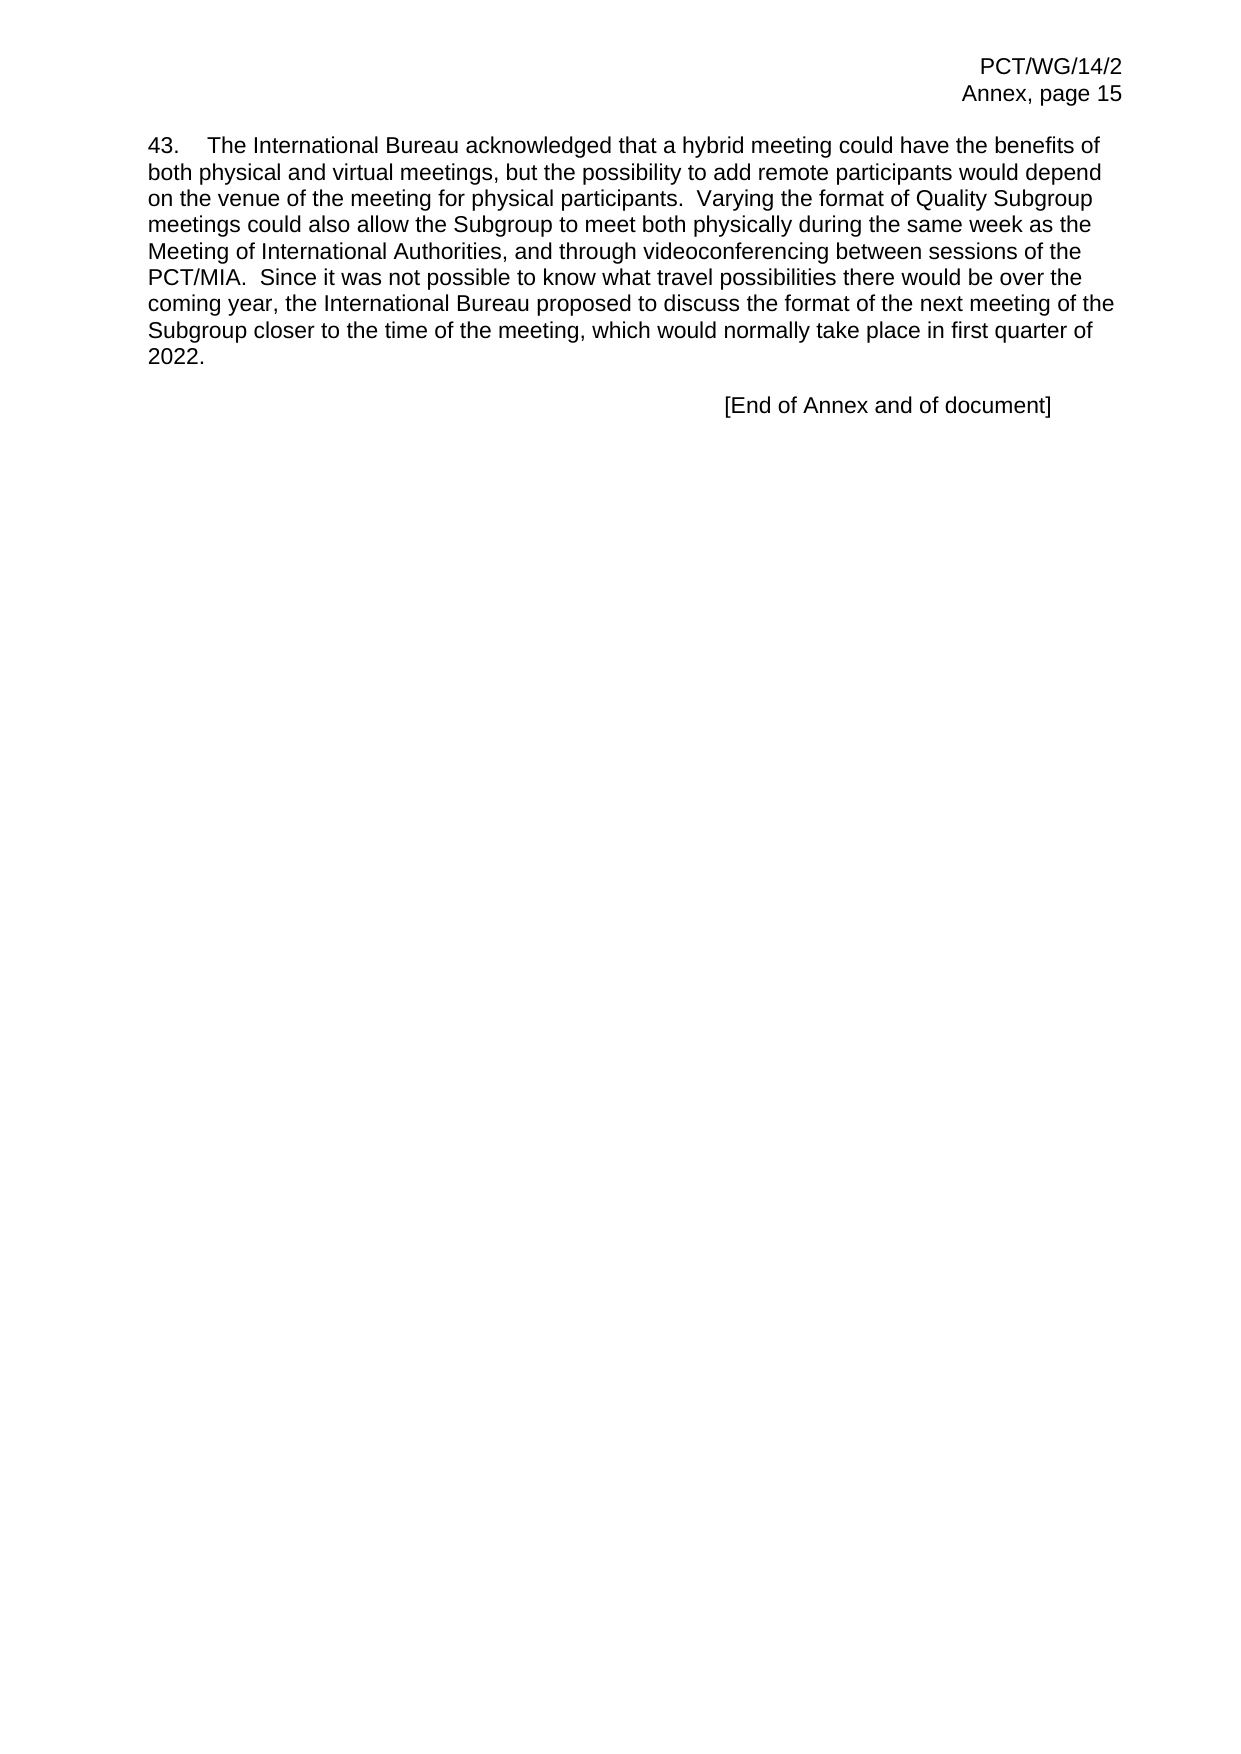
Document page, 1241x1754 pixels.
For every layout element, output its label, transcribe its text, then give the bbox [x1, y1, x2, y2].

text [End of Annex and of document] [724, 392, 1122, 419]
text The International Bureau acknowledged that a hybrid meeting could have the benefits of both physical and virtual meetings, but the possibility to add remote participants would depend on the venue of the meeting for physical participants. Varying the format of Quality Subgroup meetings could also allow the Subgroup to meet both physically during the same week as the Meeting of International Authorities, and through videoconferencing between sessions of the PCT/MIA. Since it was not possible to know what travel possibilities there would be over the coming year, the International Bureau proposed to discuss the format of the next meeting of the Subgroup closer to the time of the meeting, which would normally take place in first quarter of 2022. [148, 132, 1122, 369]
